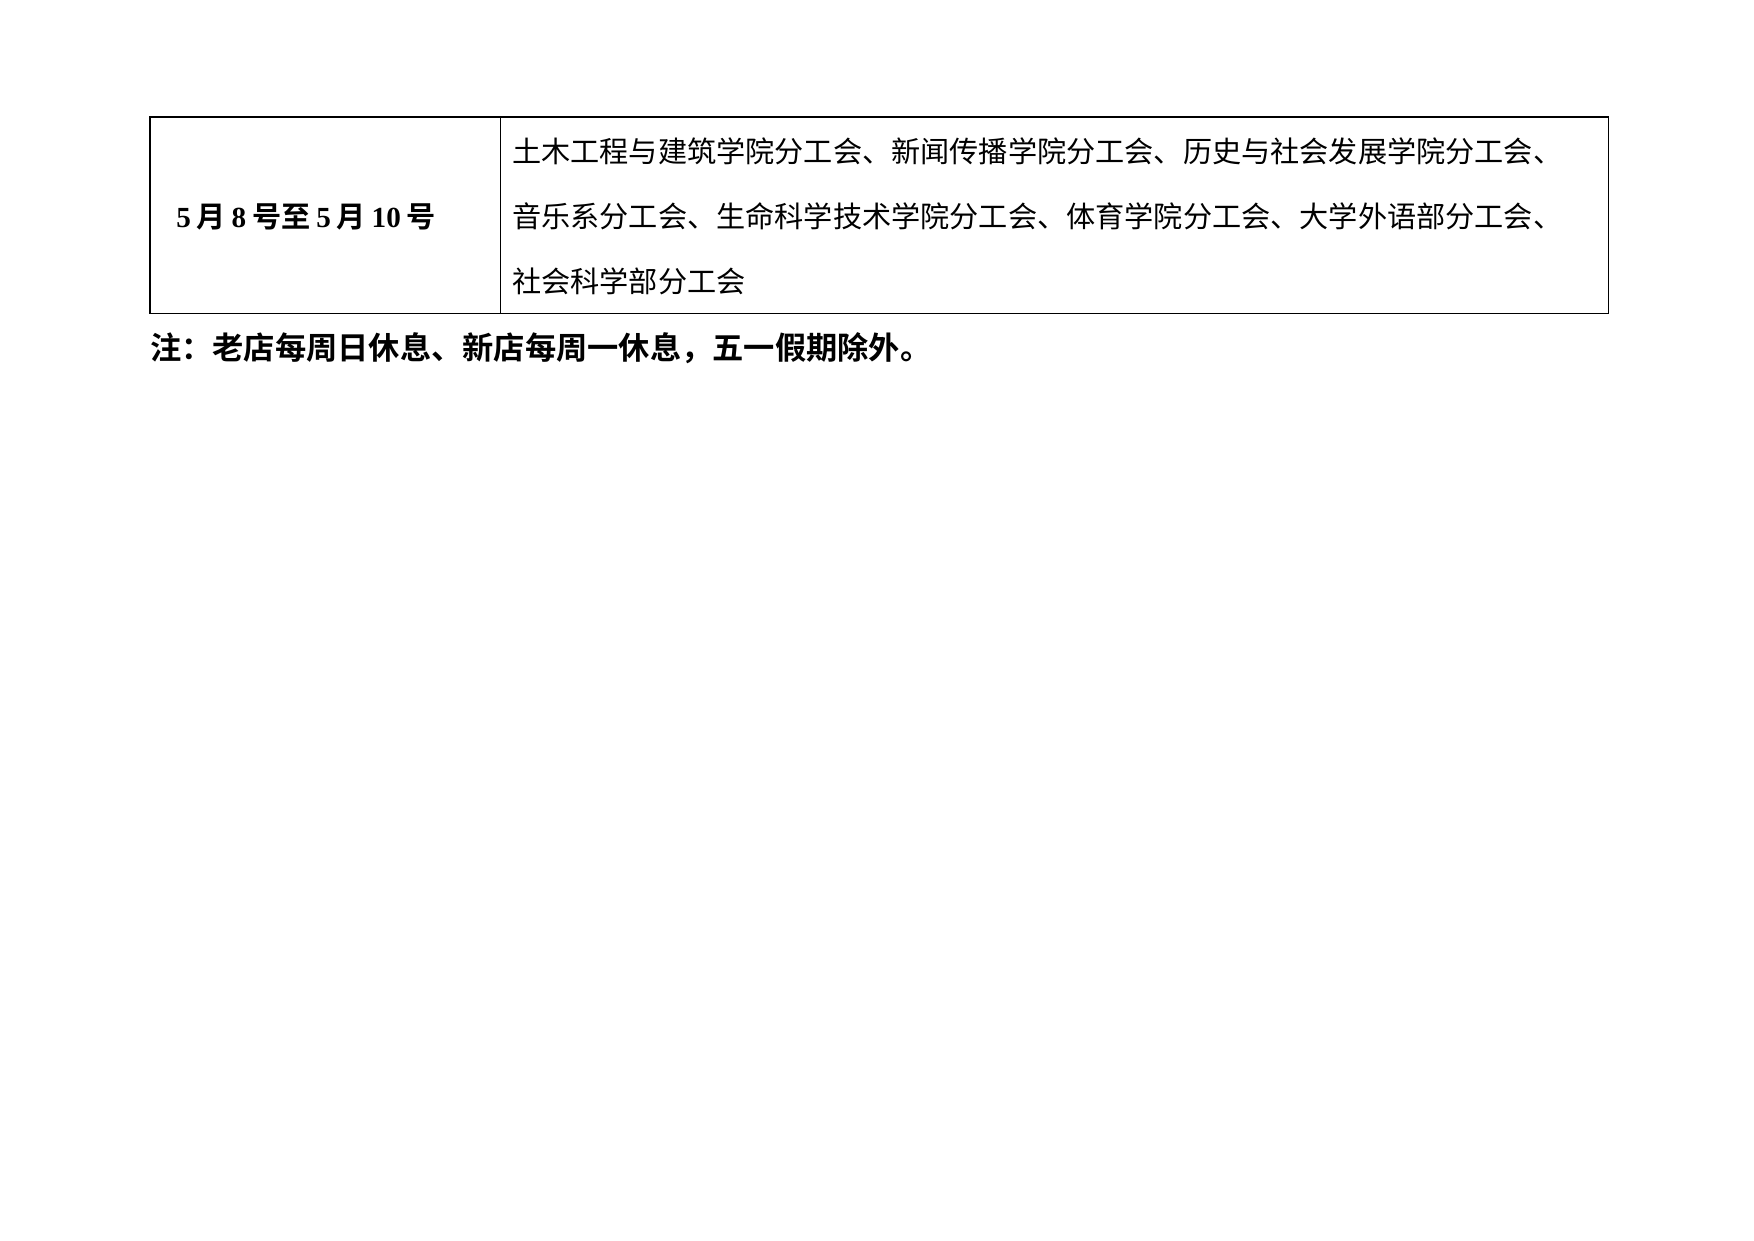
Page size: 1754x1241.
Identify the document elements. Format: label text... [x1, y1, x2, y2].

table_cell 5月8号至5月10号 [151, 118, 500, 312]
table_cell 土木工程与建筑学院分工会、新闻传播学院分工会、历史与社会发展学院分工会、 音乐系分工会、生命科学技术学院分工会、体育学院分工会、大学外语部分工会、 社会科学部分工会 [501, 118, 1608, 312]
text 注：老店每周日休息、新店每周一休息，五一假期除外。 [150, 314, 1604, 378]
